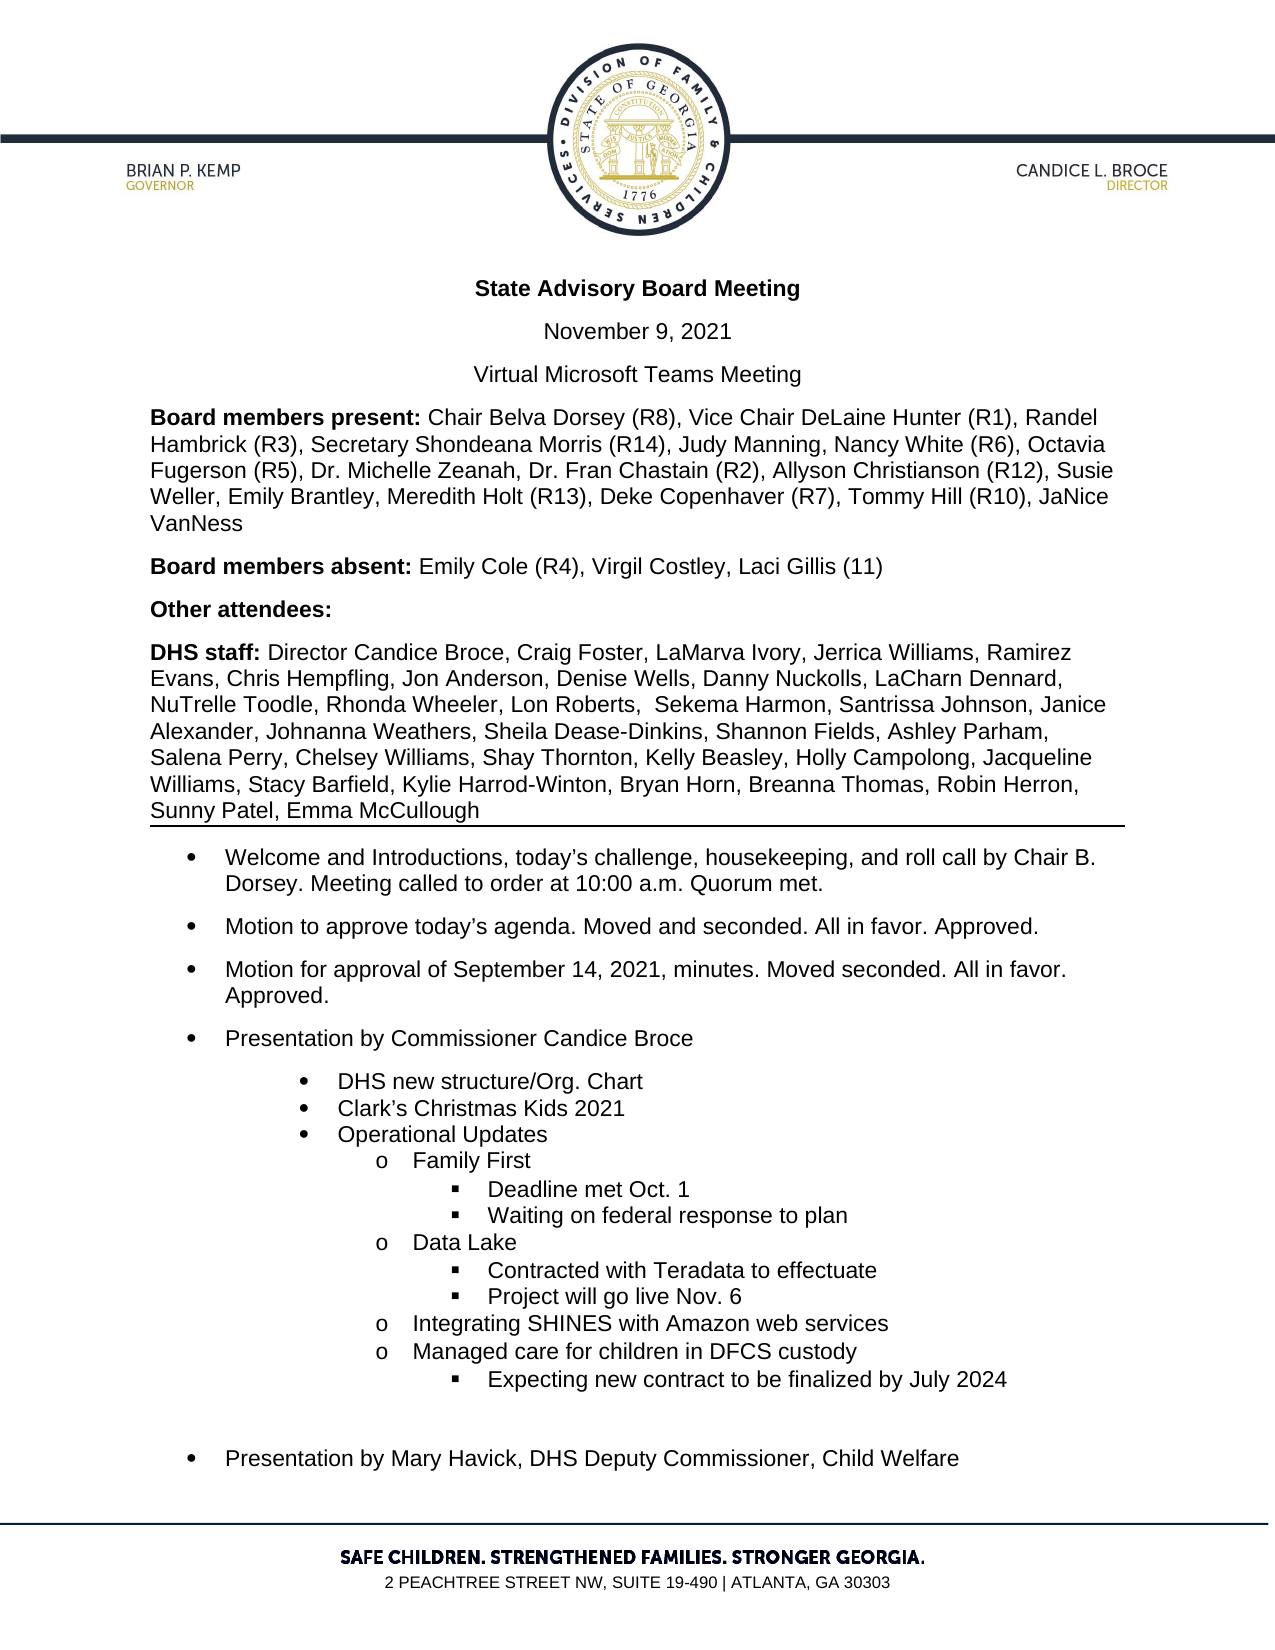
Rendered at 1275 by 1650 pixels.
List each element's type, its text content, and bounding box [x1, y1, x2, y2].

text Board members present: Chair Belva Dorsey (R8), Vice Chair DeLaine Hunter (R1), Randel Hambrick (R3), Secretary Shondeana Morris (R14), Judy Manning, Nancy White (R6), Octavia Fugerson (R5), Dr. Michelle Zeanah, Dr. Fran Chastain (R2), Allyson Christianson (R12), Susie Weller, Emily Brantley, Meredith Holt (R13), Deke Copenhaver (R7), Tommy Hill (R10), JaNice VanNess [150, 404, 1125, 536]
picture [264, 1533, 1133, 1569]
list Motion to approve today’s agenda. Moved and seconded. All in favor. Approved. [187, 913, 1125, 939]
text Virtual Microsoft Teams Meeting [150, 361, 1125, 388]
picture [0, 1, 1275, 276]
list Integrating SHINES with Amazon web services [375, 1309, 1125, 1338]
list Motion for approval of September 14, 2021, minutes. Moved seconded. All in favor. Approved. [187, 956, 1125, 1009]
text DHS staff: Director Candice Broce, Craig Foster, LaMarva Ivory, Jerrica Williams, Ramirez Evans, Chris Hempfling, Jon Anderson, Denise Wells, Danny Nuckolls, LaCharn Dennard, NuTrelle Toodle, Rhonda Wheeler, Lon Roberts, Sekema Harmon, Santrissa Johnson, Janice Alexander, Johnanna Weathers, Sheila Dease-Dinkins, Shannon Fields, Ashley Parham, Salena Perry, Chelsey Williams, Shay Thornton, Kelly Beasley, Holly Campolong, Jacqueline Williams, Stacy Barfield, Kylie Harrod-Winton, Bryan Horn, Breanna Thomas, Robin Herron, Sunny Patel, Emma McCullough [150, 639, 1125, 825]
text Board members absent: Emily Cole (R4), Virgil Costley, Laci Gillis (11) [150, 553, 1125, 579]
text November 9, 2021 [150, 318, 1125, 344]
list Data Lake [375, 1228, 1125, 1257]
list Project will go live Nov. 6 [450, 1283, 1125, 1309]
list Welcome and Introductions, today’s challenge, housekeeping, and roll call by Chair B. Dorsey. Meeting called to order at 10:00 a.m. Quorum met. [187, 843, 1125, 896]
list Clark’s Christmas Kids 2021 [300, 1095, 1125, 1121]
list Presentation by Mary Havick, DHS Deputy Commissioner, Child Welfare [187, 1445, 1125, 1472]
list Deadline met Oct. 1 [450, 1176, 1125, 1202]
list Managed care for children in DFCS custody [375, 1338, 1125, 1366]
list Waiting on federal response to plan [450, 1202, 1125, 1228]
list Presentation by Commissioner Candice Broce [187, 1025, 1125, 1052]
list Contracted with Teradata to effectuate [450, 1257, 1125, 1283]
list DHS new structure/Org. Chart [300, 1068, 1125, 1095]
text Other attendees: [150, 596, 1125, 622]
list Operational Updates [300, 1121, 1125, 1147]
text State Advisory Board Meeting [150, 150, 1125, 302]
list Family First [375, 1147, 1125, 1176]
list Expecting new contract to be finalized by July 2024 [450, 1366, 1125, 1392]
